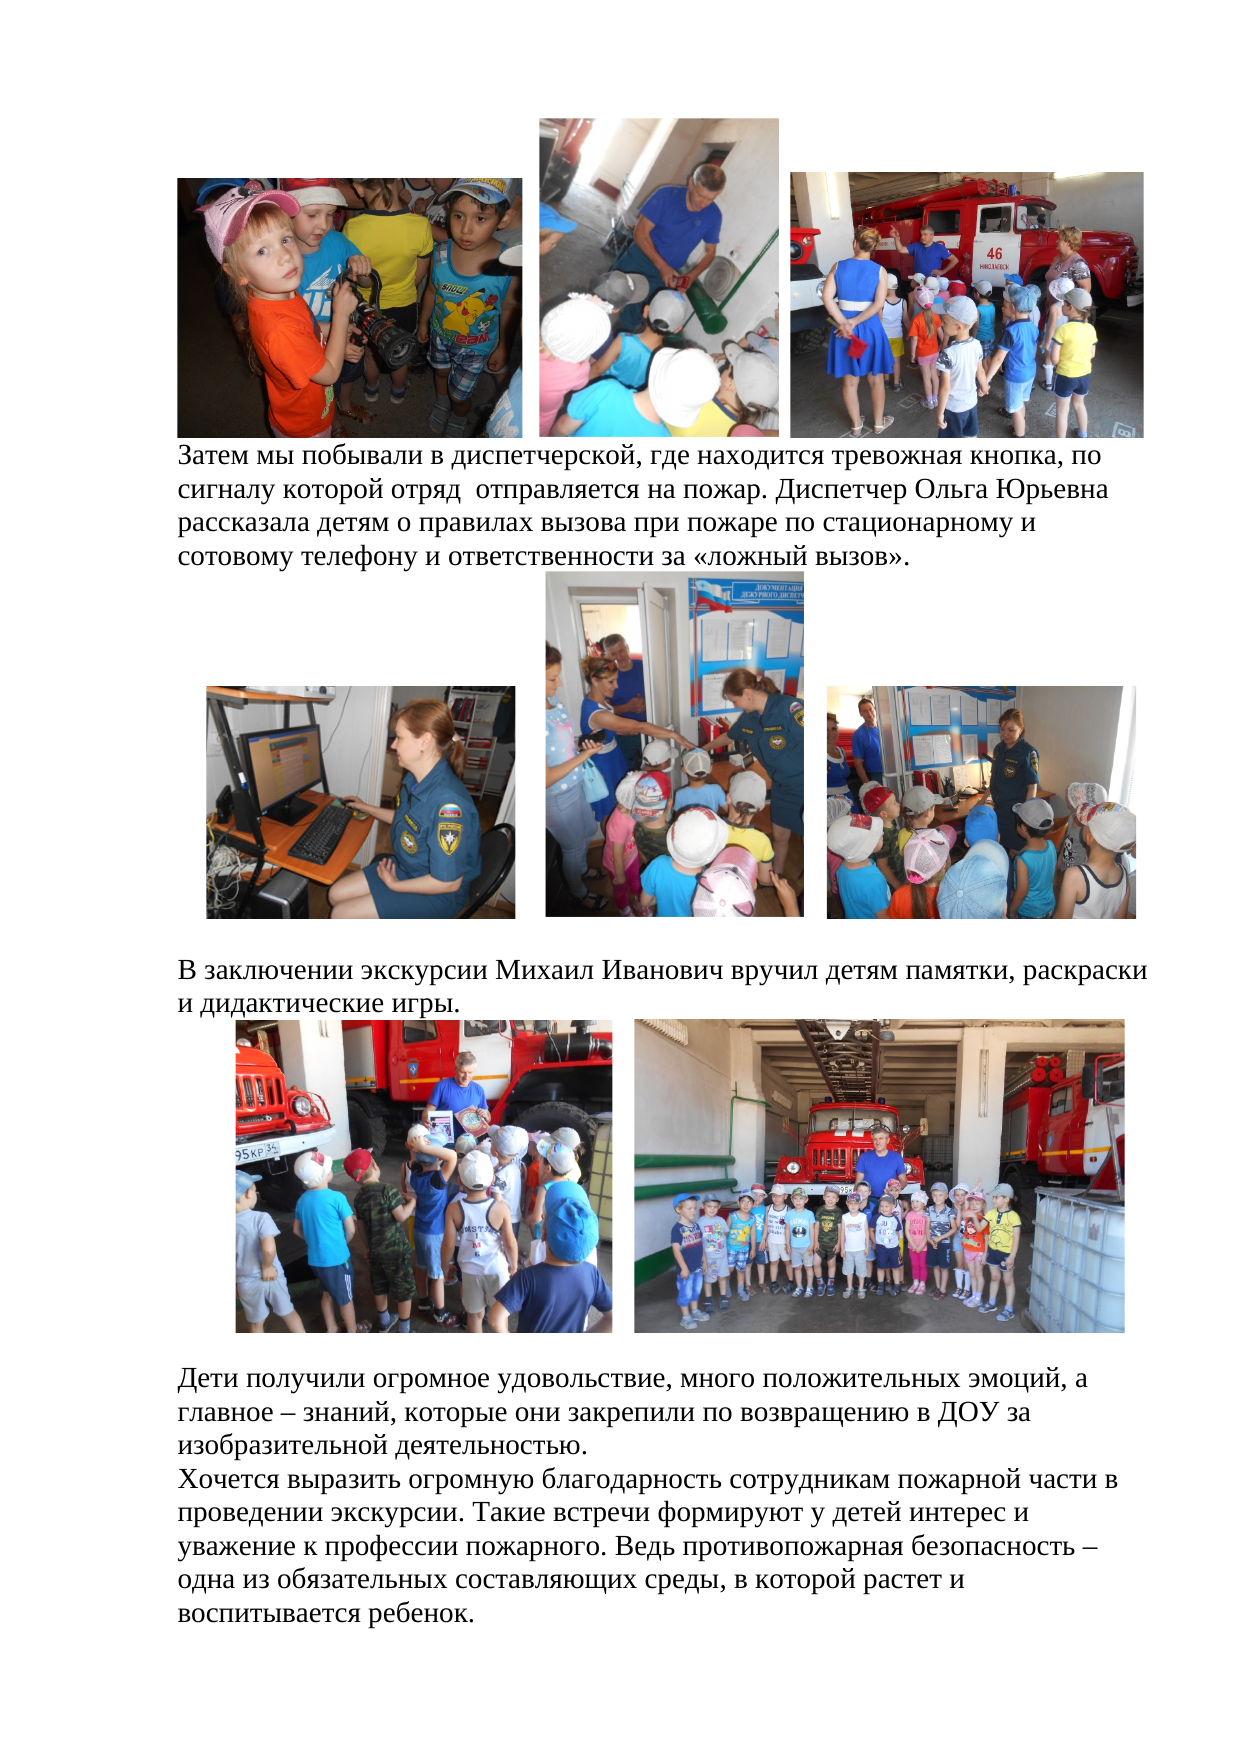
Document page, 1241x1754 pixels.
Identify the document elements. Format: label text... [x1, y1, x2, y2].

picture [826, 686, 1137, 919]
picture [634, 1019, 1125, 1333]
text Хочется выразить огромную благодарность сотрудникам пожарной части в проведении экскурсии. Такие встречи формируют у детей интерес и уважение к профессии пожарного. Ведь противопожарная безопасность – одна из обязательных составляющих среды, в которой растет и воспитывается ребенок. [177, 1461, 1152, 1628]
picture [177, 178, 523, 438]
picture [235, 1020, 613, 1333]
text Затем мы побывали в диспетчерской, где находится тревожная кнопка, по сигналу которой отряд отправляется на пожар. Диспетчер Ольга Юрьевна рассказала детям о правилах вызова при пожаре по стационарному и сотовому телефону и ответственности за «ложный вызов». [177, 437, 1152, 571]
picture [790, 172, 1144, 438]
text Дети получили огромное удовольствие, много положительных эмоций, а главное – знаний, которые они закрепили по возвращению в ДОУ за изобразительной деятельностью. [177, 1360, 1152, 1461]
text В заключении экскурсии Михаил Иванович вручил детям памятки, раскраски и дидактические игры. [177, 952, 1152, 1019]
picture [546, 572, 804, 916]
picture [540, 119, 779, 436]
picture [206, 686, 516, 919]
